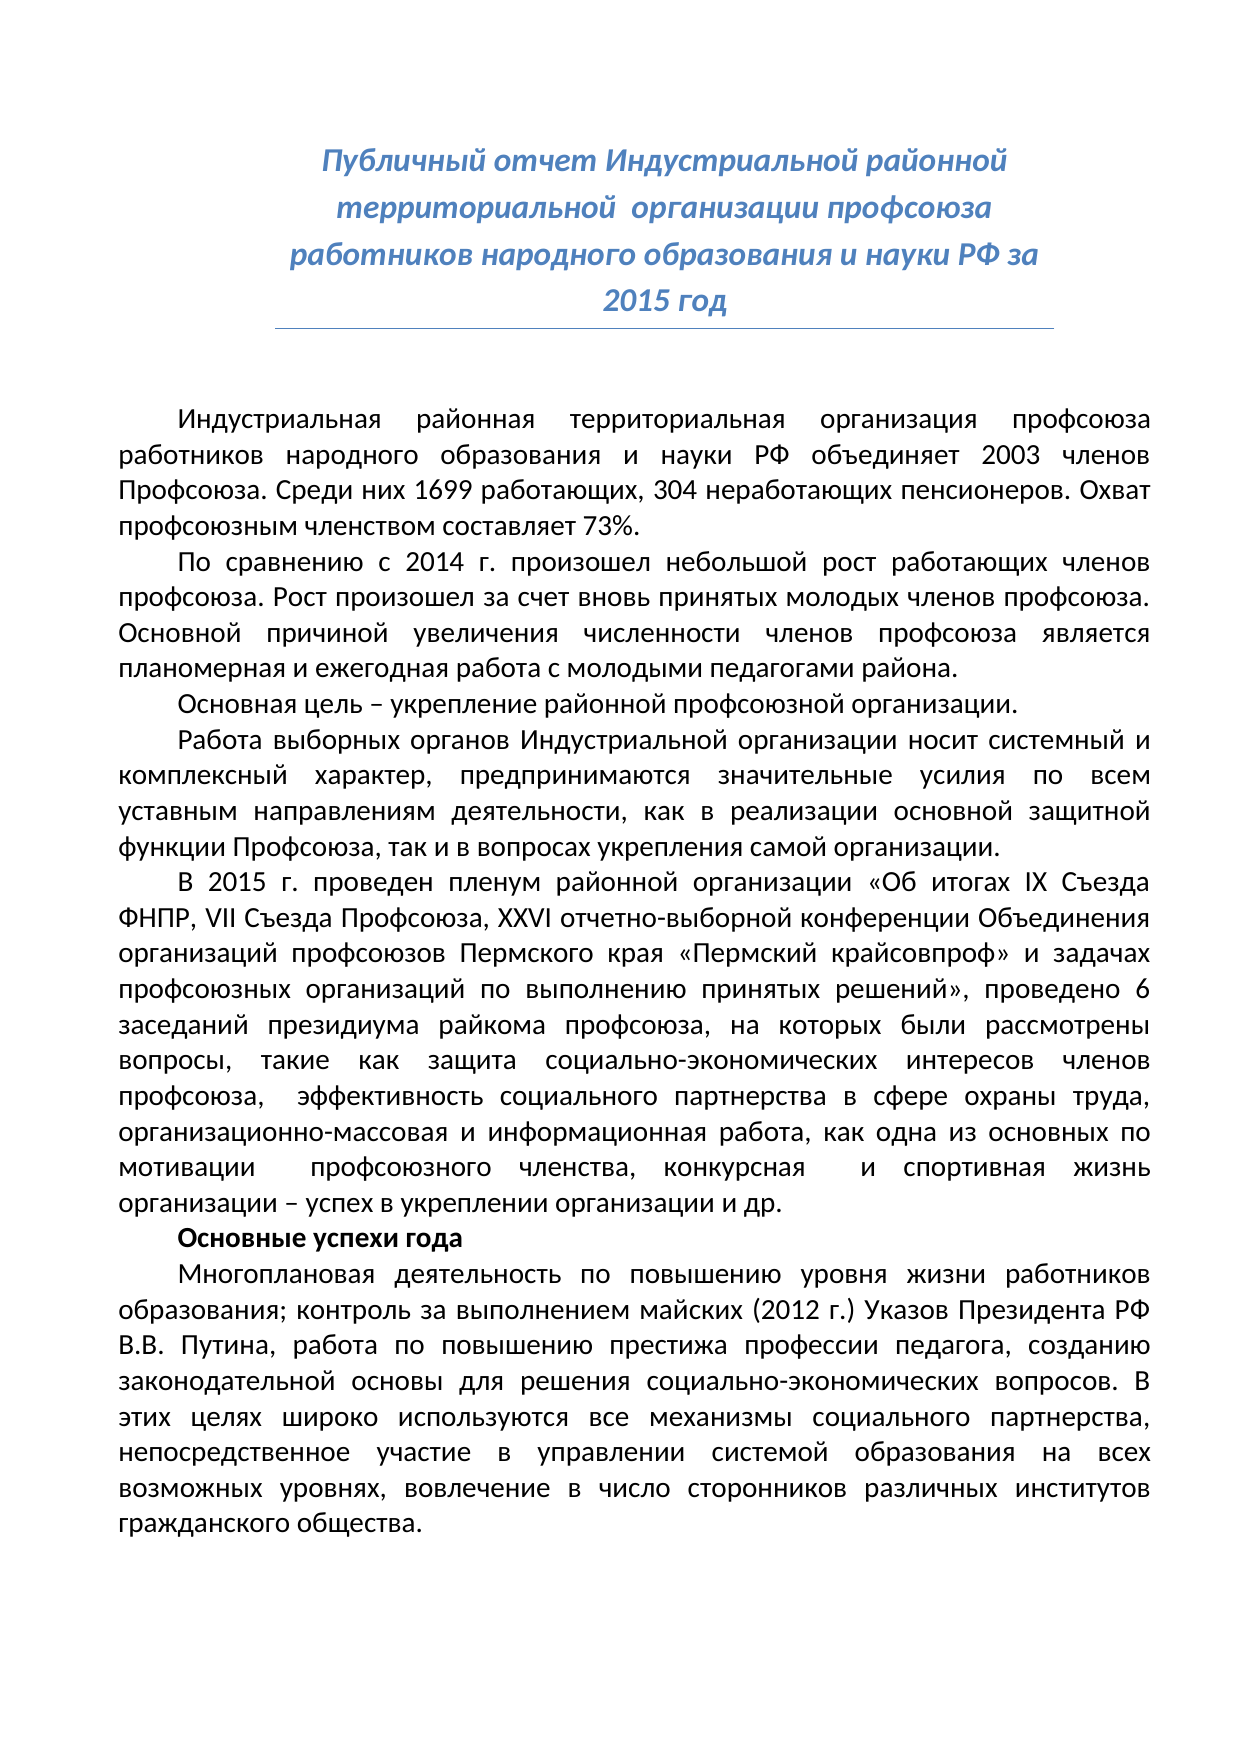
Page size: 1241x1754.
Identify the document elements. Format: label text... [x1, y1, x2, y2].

text Индустриальная районная территориальная организация профсоюза работников народного образования и науки РФ объединяет 2003 членов Профсоюза. Среди них 1699 работающих, 304 неработающих пенсионеров. Охват профсоюзным членством составляет 73%. [118, 400, 1152, 543]
text Основная цель – укрепление районной профсоюзной организации. [118, 685, 1152, 721]
text Публичный отчет Индустриальной районной территориальной организации профсоюза работников народного образования и науки РФ за 2015 год [275, 139, 1054, 328]
text Основные успехи года [118, 1219, 1152, 1255]
text По сравнению с 2014 г. произошел небольшой рост работающих членов профсоюза. Рост произошел за счет вновь принятых молодых членов профсоюза. Основной причиной увеличения численности членов профсоюза является планомерная и ежегодная работа с молодыми педагогами района. [118, 543, 1152, 685]
text В 2015 г. проведен пленум районной организации «Об итогах IX Съезда ФНПР, VII Съезда Профсоюза, XXVI отчетно-выборной конференции Объединения организаций профсоюзов Пермского края «Пермский крайсовпроф» и задачах профсоюзных организаций по выполнению принятых решений», проведено 6 заседаний президиума райкома профсоюза, на которых были рассмотрены вопросы, такие как защита социально-экономических интересов членов профсоюза, эффективность социального партнерства в сфере охраны труда, организационно-массовая и информационная работа, как одна из основных по мотивации профсоюзного членства, конкурсная и спортивная жизнь организации – успех в укреплении организации и др. [118, 863, 1152, 1219]
text Многоплановая деятельность по повышению уровня жизни работников образования; контроль за выполнением майских (2012 г.) Указов Президента РФ В.В. Путина, работа по повышению престижа профессии педагога, созданию законодательной основы для решения социально-экономических вопросов. В этих целях широко используются все механизмы социального партнерства, непосредственное участие в управлении системой образования на всех возможных уровнях, вовлечение в число сторонников различных институтов гражданского общества. [118, 1255, 1152, 1540]
text Работа выборных органов Индустриальной организации носит системный и комплексный характер, предпринимаются значительные усилия по всем уставным направлениям деятельности, как в реализации основной защитной функции Профсоюза, так и в вопросах укрепления самой организации. [118, 721, 1152, 863]
